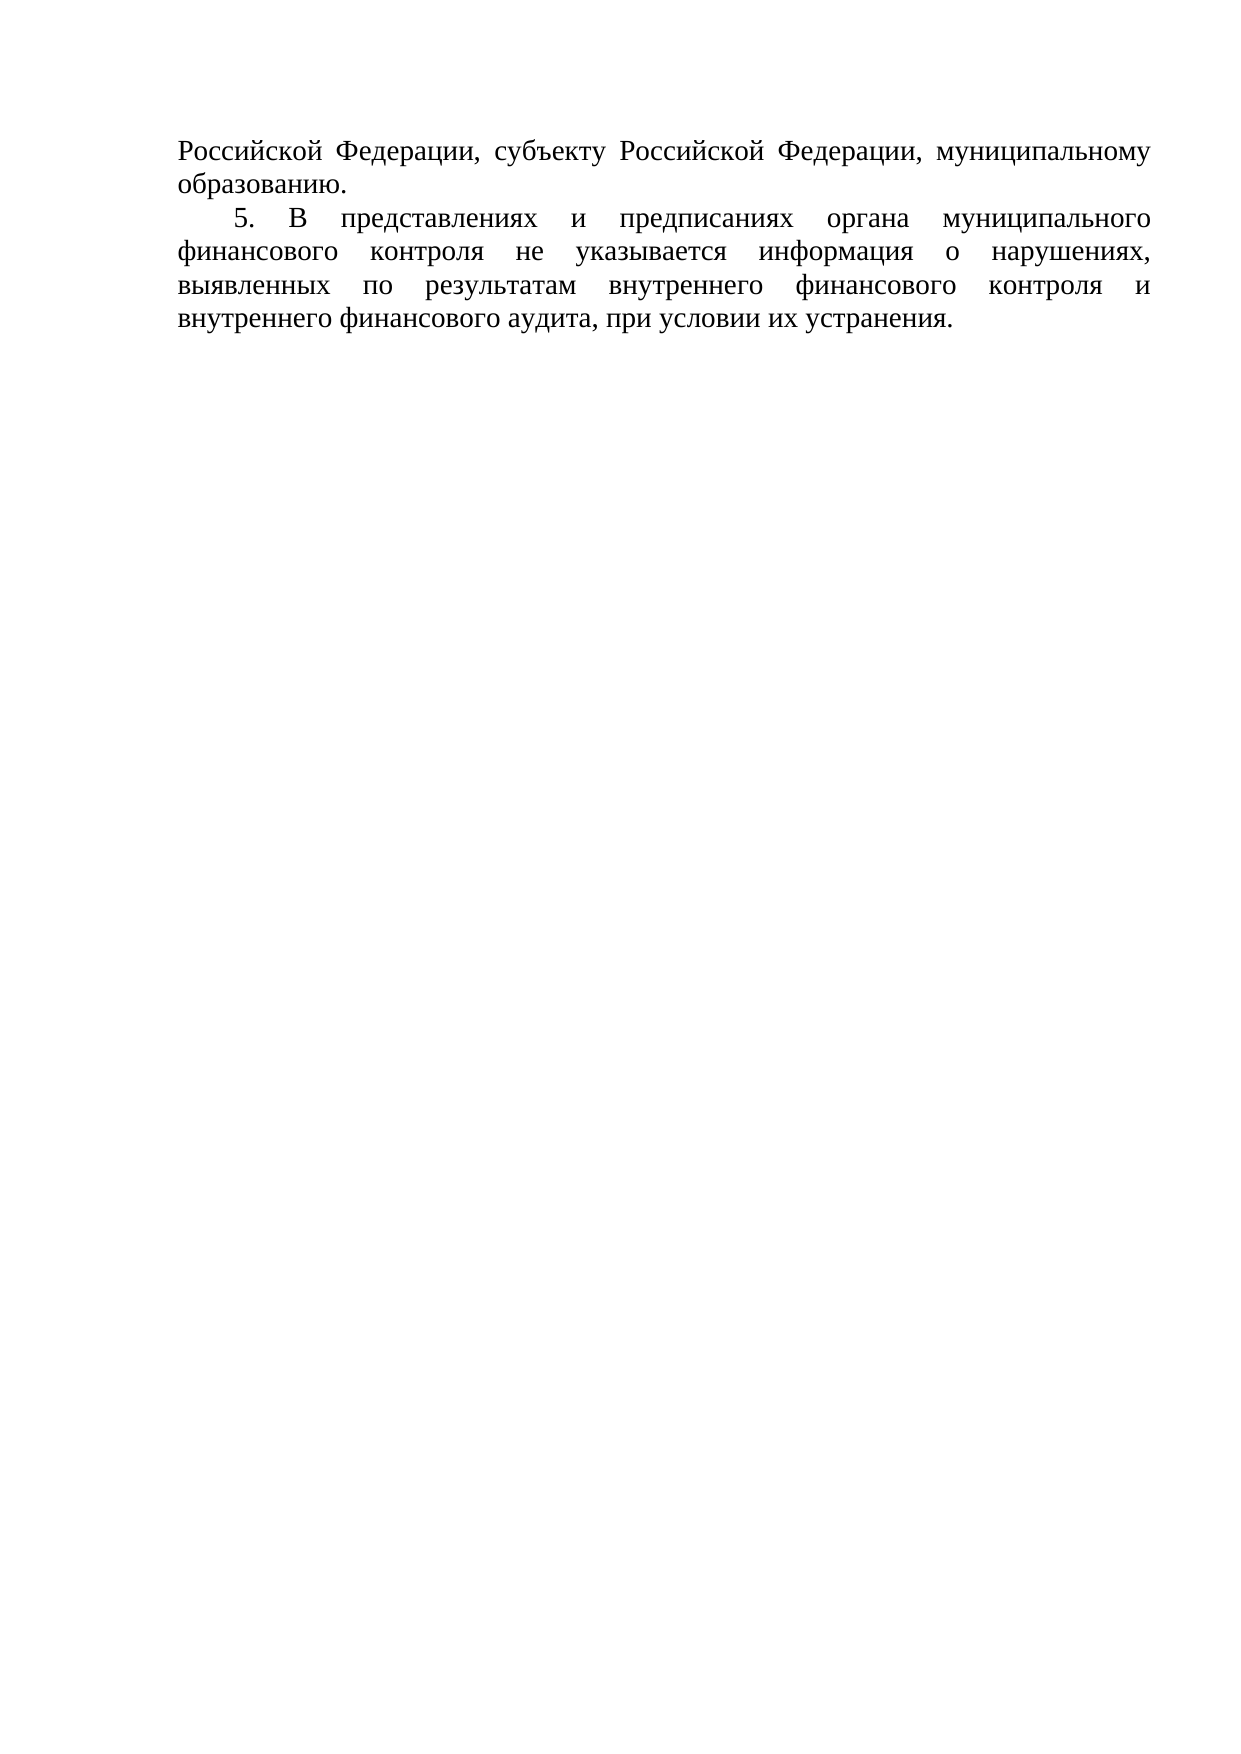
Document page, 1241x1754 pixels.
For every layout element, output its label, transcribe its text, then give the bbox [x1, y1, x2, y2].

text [177, 133, 1152, 200]
text 5. В представлениях и предписаниях органа муниципального финансового контроля не указывается информация о нарушениях, выявленных по результатам внутреннего финансового контроля и внутреннего финансового аудита, при условии их устранения. [177, 200, 1152, 334]
